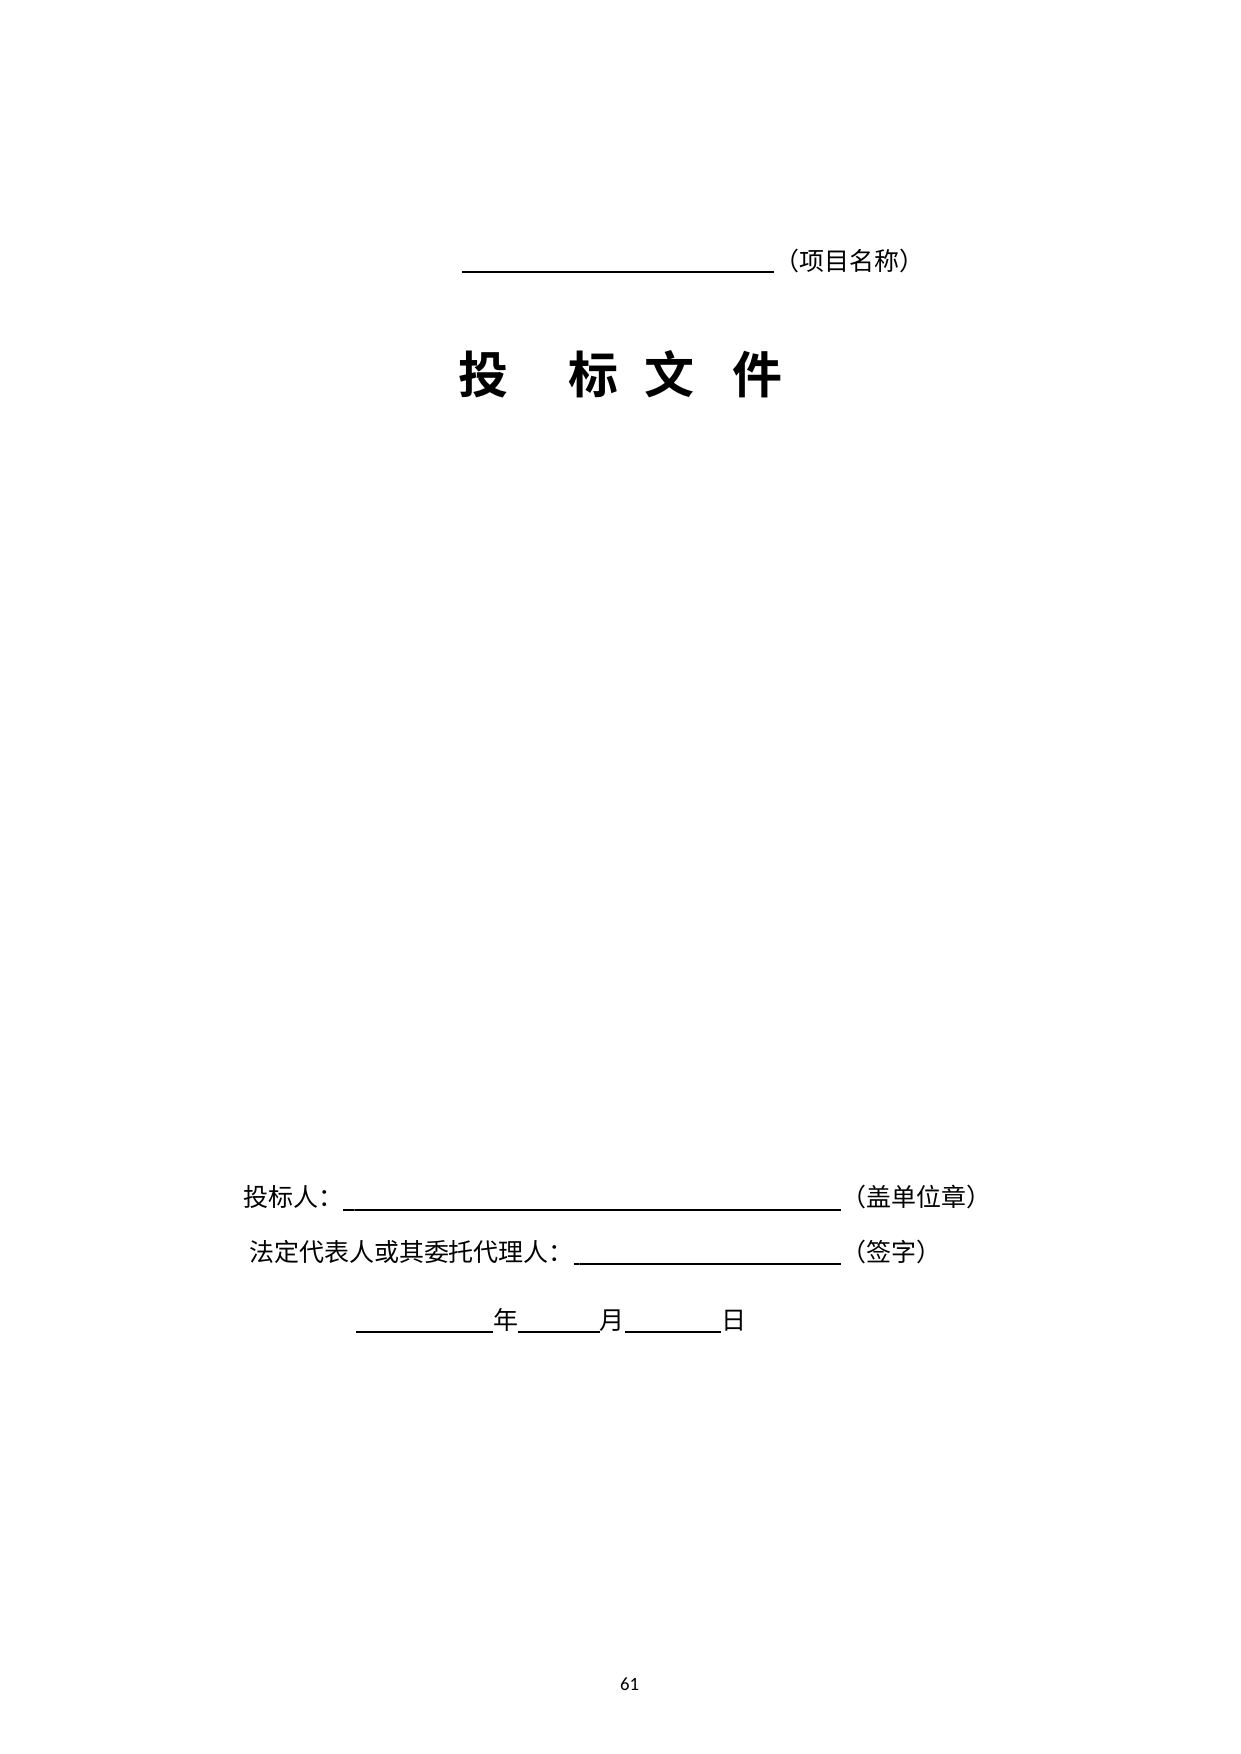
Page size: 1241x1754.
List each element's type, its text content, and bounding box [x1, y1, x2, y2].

text 年 月 日 [118, 1300, 1124, 1336]
text 投 标 文 件 [118, 363, 1122, 401]
text （项目名称） [314, 237, 1124, 278]
text 投标人： （盖单位章） [243, 1178, 1117, 1214]
text 法定代表人或其委托代理人： （签字） [243, 1232, 1117, 1268]
